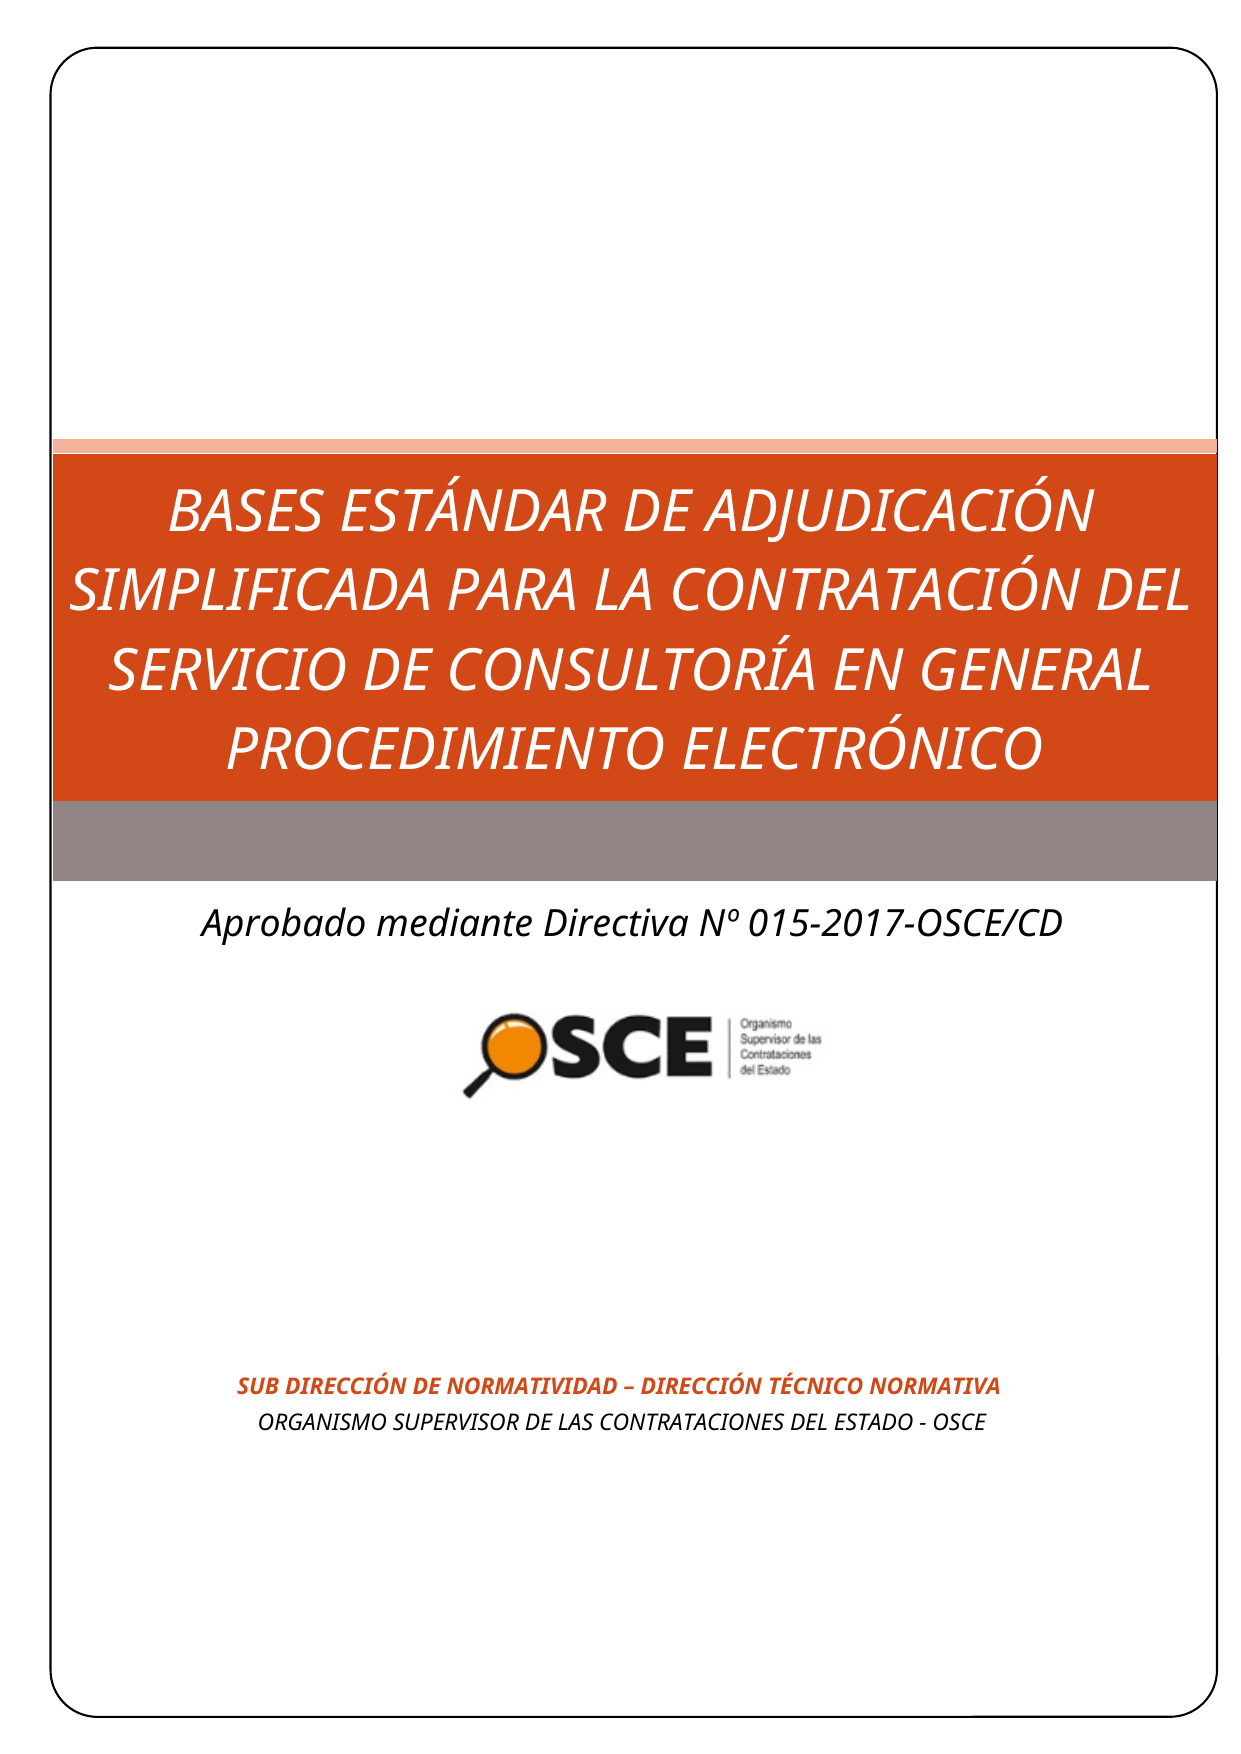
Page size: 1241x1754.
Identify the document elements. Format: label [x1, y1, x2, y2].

picture [443, 993, 847, 1122]
